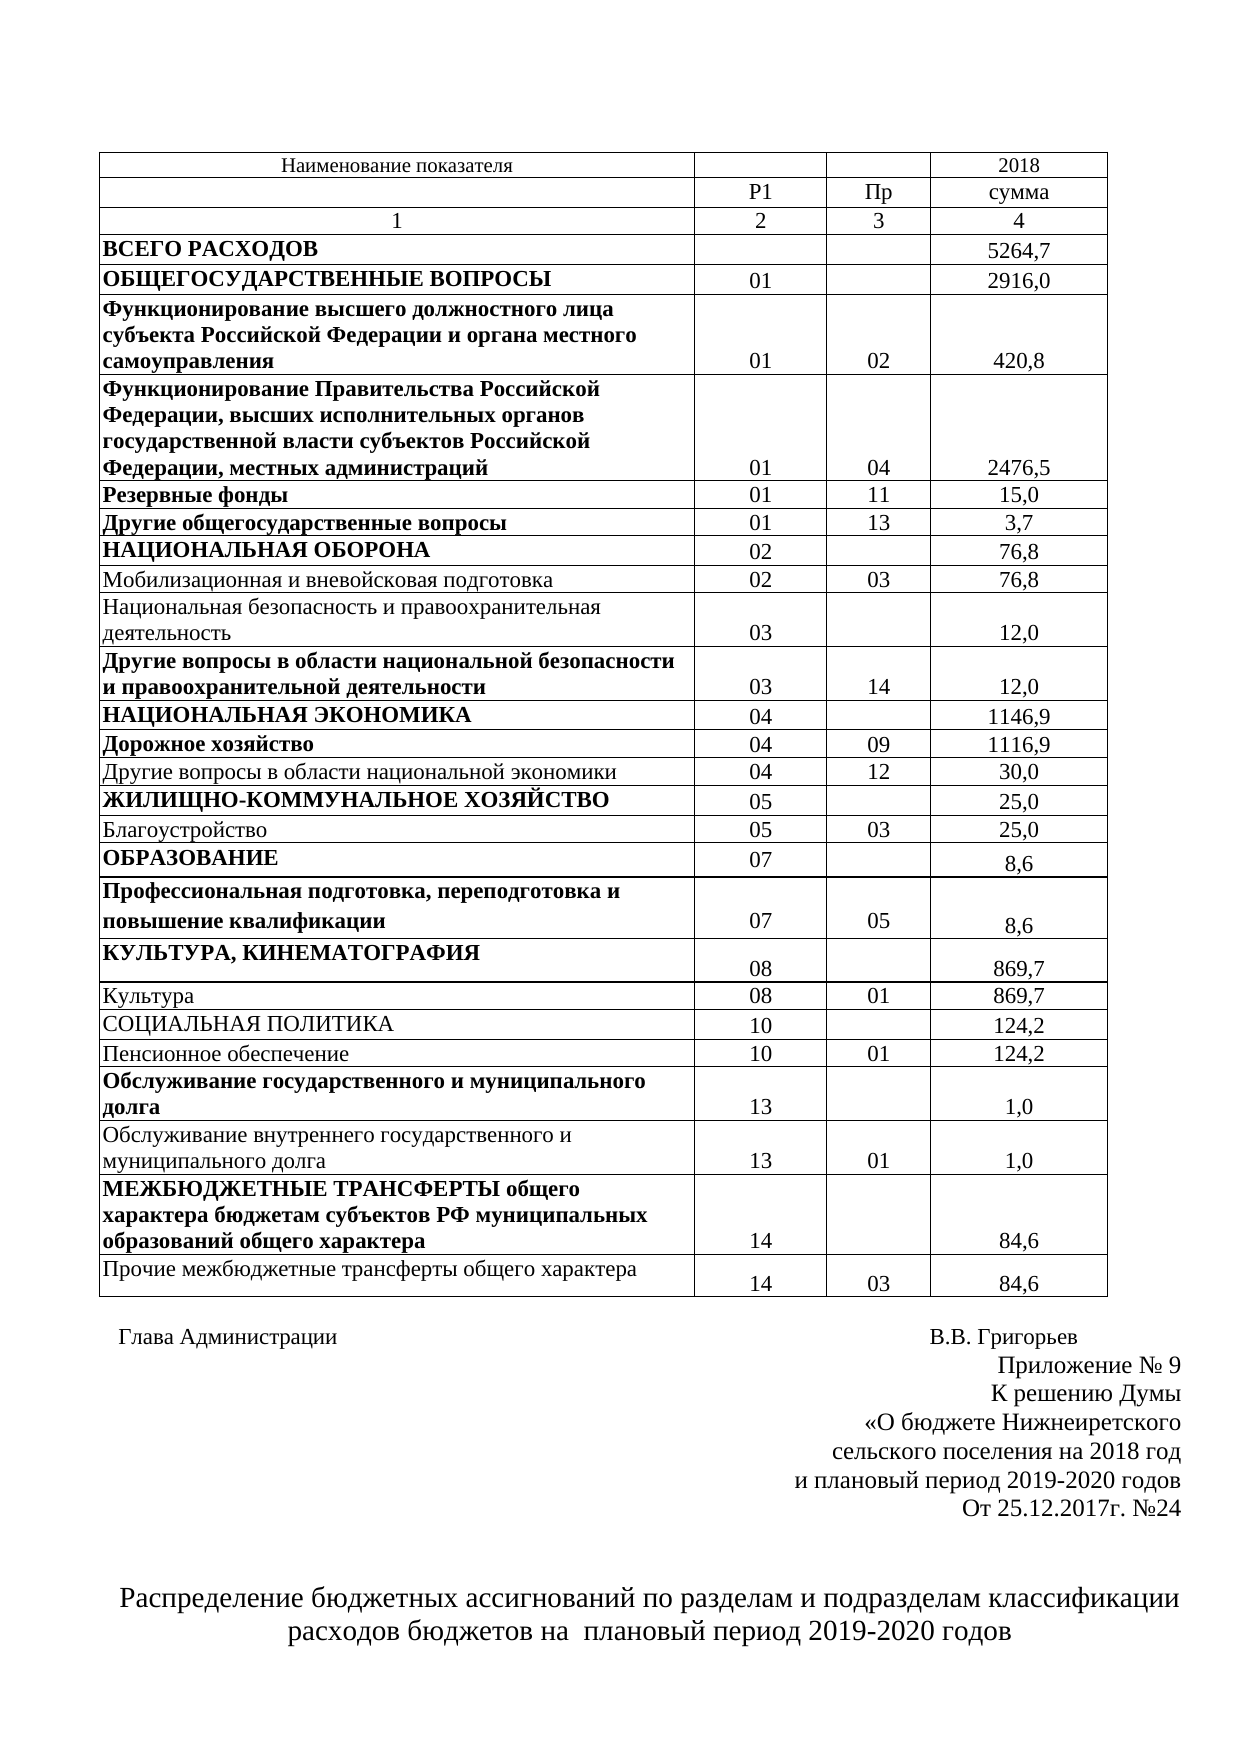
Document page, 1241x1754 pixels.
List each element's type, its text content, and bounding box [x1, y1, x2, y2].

table_cell ОБРАЗОВАНИЕ [100, 843, 694, 876]
table_cell 4 [931, 208, 1107, 234]
table_cell [827, 939, 930, 981]
table_cell 84,6 [931, 1255, 1107, 1296]
text и плановый период 2019-2020 годов [633, 1465, 1181, 1493]
table_cell 01 [695, 509, 826, 535]
table_header Наименование показателя [100, 153, 694, 177]
table_cell ОБЩЕГОСУДАРСТВЕННЫЕ ВОПРОСЫ [100, 265, 694, 293]
table_cell 10 [695, 1040, 826, 1066]
table_cell 13 [695, 1121, 826, 1173]
table_cell 3,7 [931, 509, 1107, 535]
table_cell 2476,5 [931, 375, 1107, 480]
table_cell Другие общегосударственные вопросы [100, 509, 694, 535]
table_cell Другие вопросы в области национальной безопасности и правоохранительной деятельности [100, 647, 694, 699]
table_cell [827, 1067, 930, 1120]
text От 25.12.2017г. №24 [633, 1493, 1181, 1522]
table_cell 124,2 [931, 1010, 1107, 1039]
table_cell Прочие межбюджетные трансферты общего характера [100, 1255, 694, 1296]
table_cell 04 [695, 758, 826, 785]
table_cell Функционирование высшего должностного лица субъекта Российской Федерации и органа местного самоуправления [100, 295, 694, 374]
text сельского поселения на 2018 год [633, 1436, 1181, 1465]
table_cell [827, 1010, 930, 1039]
table_cell Профессиональная подготовка, переподготовка и повышение квалификации [100, 878, 694, 938]
table_cell [100, 178, 694, 207]
table_cell [827, 786, 930, 814]
table_cell 84,6 [931, 1175, 1107, 1254]
table_cell Благоустройство [100, 816, 694, 842]
table_cell 1116,9 [931, 730, 1107, 757]
table_cell 2916,0 [931, 265, 1107, 293]
table_cell НАЦИОНАЛЬНАЯ ЭКОНОМИКА [100, 701, 694, 729]
table_cell 02 [695, 566, 826, 592]
table_cell ЖИЛИЩНО-КОММУНАЛЬНОЕ ХОЗЯЙСТВО [100, 786, 694, 814]
table_cell 1146,9 [931, 701, 1107, 729]
table_cell 12 [827, 758, 930, 785]
table_cell 25,0 [931, 786, 1107, 814]
table_cell 03 [827, 566, 930, 592]
table_cell [827, 235, 930, 264]
table_cell 08 [695, 983, 826, 1009]
table_cell [827, 843, 930, 876]
table_cell 02 [695, 536, 826, 565]
table_cell 01 [695, 295, 826, 374]
table_cell Дорожное хозяйство [100, 730, 694, 757]
table_cell 8,6 [931, 843, 1107, 876]
table_cell Обслуживание внутреннего государственного и муниципального долга [100, 1121, 694, 1173]
table_cell [827, 1175, 930, 1254]
table_cell Обслуживание государственного и муниципального долга [100, 1067, 694, 1120]
table_cell Другие вопросы в области национальной экономики [100, 758, 694, 785]
table_cell 04 [695, 701, 826, 729]
table_header [695, 153, 826, 177]
table_cell 03 [827, 816, 930, 842]
table_cell 07 [695, 878, 826, 938]
table_cell 1 [100, 208, 694, 234]
text Распределение бюджетных ассигнований по разделам и подразделам классификации расходов бюджетов на плановый период 2019-2020 годов [118, 1580, 1181, 1647]
table_cell 02 [827, 295, 930, 374]
table_cell НАЦИОНАЛЬНАЯ ОБОРОНА [100, 536, 694, 565]
table_cell 03 [827, 1255, 930, 1296]
table_header [827, 153, 930, 177]
table_cell 05 [695, 786, 826, 814]
table_cell 3 [827, 208, 930, 234]
table_cell 07 [695, 843, 826, 876]
table_cell 01 [827, 1040, 930, 1066]
table_cell Национальная безопасность и правоохранительная деятельность [100, 593, 694, 646]
table_cell 869,7 [931, 983, 1107, 1009]
table_cell P1 [695, 178, 826, 207]
table_cell 1,0 [931, 1067, 1107, 1120]
table_cell 76,8 [931, 566, 1107, 592]
table_cell 25,0 [931, 816, 1107, 842]
table_cell ВСЕГО РАСХОДОВ [100, 235, 694, 264]
table_cell 14 [695, 1175, 826, 1254]
table_cell [827, 701, 930, 729]
table_cell 01 [695, 265, 826, 293]
table_cell Культура [100, 983, 694, 1009]
table_cell 11 [827, 481, 930, 507]
table_cell Пенсионное обеспечение [100, 1040, 694, 1066]
table_cell 05 [695, 816, 826, 842]
table_cell Мобилизационная и вневойсковая подготовка [100, 566, 694, 592]
text «О бюджете Нижнеиретского [118, 1407, 1181, 1436]
table_cell 8,6 [931, 878, 1107, 938]
table_cell 12,0 [931, 593, 1107, 646]
table_cell 13 [827, 509, 930, 535]
table_cell [827, 593, 930, 646]
table_cell 12,0 [931, 647, 1107, 699]
table_cell [827, 265, 930, 293]
table_cell 01 [827, 983, 930, 1009]
table_cell 76,8 [931, 536, 1107, 565]
table_cell 30,0 [931, 758, 1107, 785]
table_cell 124,2 [931, 1040, 1107, 1066]
table_cell КУЛЬТУРА, КИНЕМАТОГРАФИЯ [100, 939, 694, 981]
table_cell [695, 235, 826, 264]
table_cell 04 [695, 730, 826, 757]
table_cell 01 [695, 375, 826, 480]
table_cell [827, 536, 930, 565]
table_cell СОЦИАЛЬНАЯ ПОЛИТИКА [100, 1010, 694, 1039]
table_cell 01 [695, 481, 826, 507]
table_cell 14 [695, 1255, 826, 1296]
table_cell 08 [695, 939, 826, 981]
table_cell 420,8 [931, 295, 1107, 374]
table_cell 03 [695, 647, 826, 699]
table_cell 10 [695, 1010, 826, 1039]
text Приложение № 9 [561, 1350, 1181, 1378]
table_cell 03 [695, 593, 826, 646]
table_cell МЕЖБЮДЖЕТНЫЕ ТРАНСФЕРТЫ общего характера бюджетам субъектов РФ муниципальных образований общего характера [100, 1175, 694, 1254]
table_cell Функционирование Правительства Российской Федерации, высших исполнительных органов государственной власти субъектов Российской Федерации, местных администраций [100, 375, 694, 480]
table_cell 5264,7 [931, 235, 1107, 264]
table_header 2018 [931, 153, 1107, 177]
table_cell 14 [827, 647, 930, 699]
table_cell 1,0 [931, 1121, 1107, 1173]
table_cell сумма [931, 178, 1107, 207]
text К решению Думы [118, 1378, 1181, 1407]
table_cell Резервные фонды [100, 481, 694, 507]
table_cell 05 [827, 878, 930, 938]
table_cell 09 [827, 730, 930, 757]
table_cell 15,0 [931, 481, 1107, 507]
table_cell 869,7 [931, 939, 1107, 981]
text Глава Администрации В.В. Григорьев [118, 1323, 1181, 1350]
table_cell Пр [827, 178, 930, 207]
table_cell 13 [695, 1067, 826, 1120]
table_cell 01 [827, 1121, 930, 1173]
table_cell 04 [827, 375, 930, 480]
table_cell 2 [695, 208, 826, 234]
